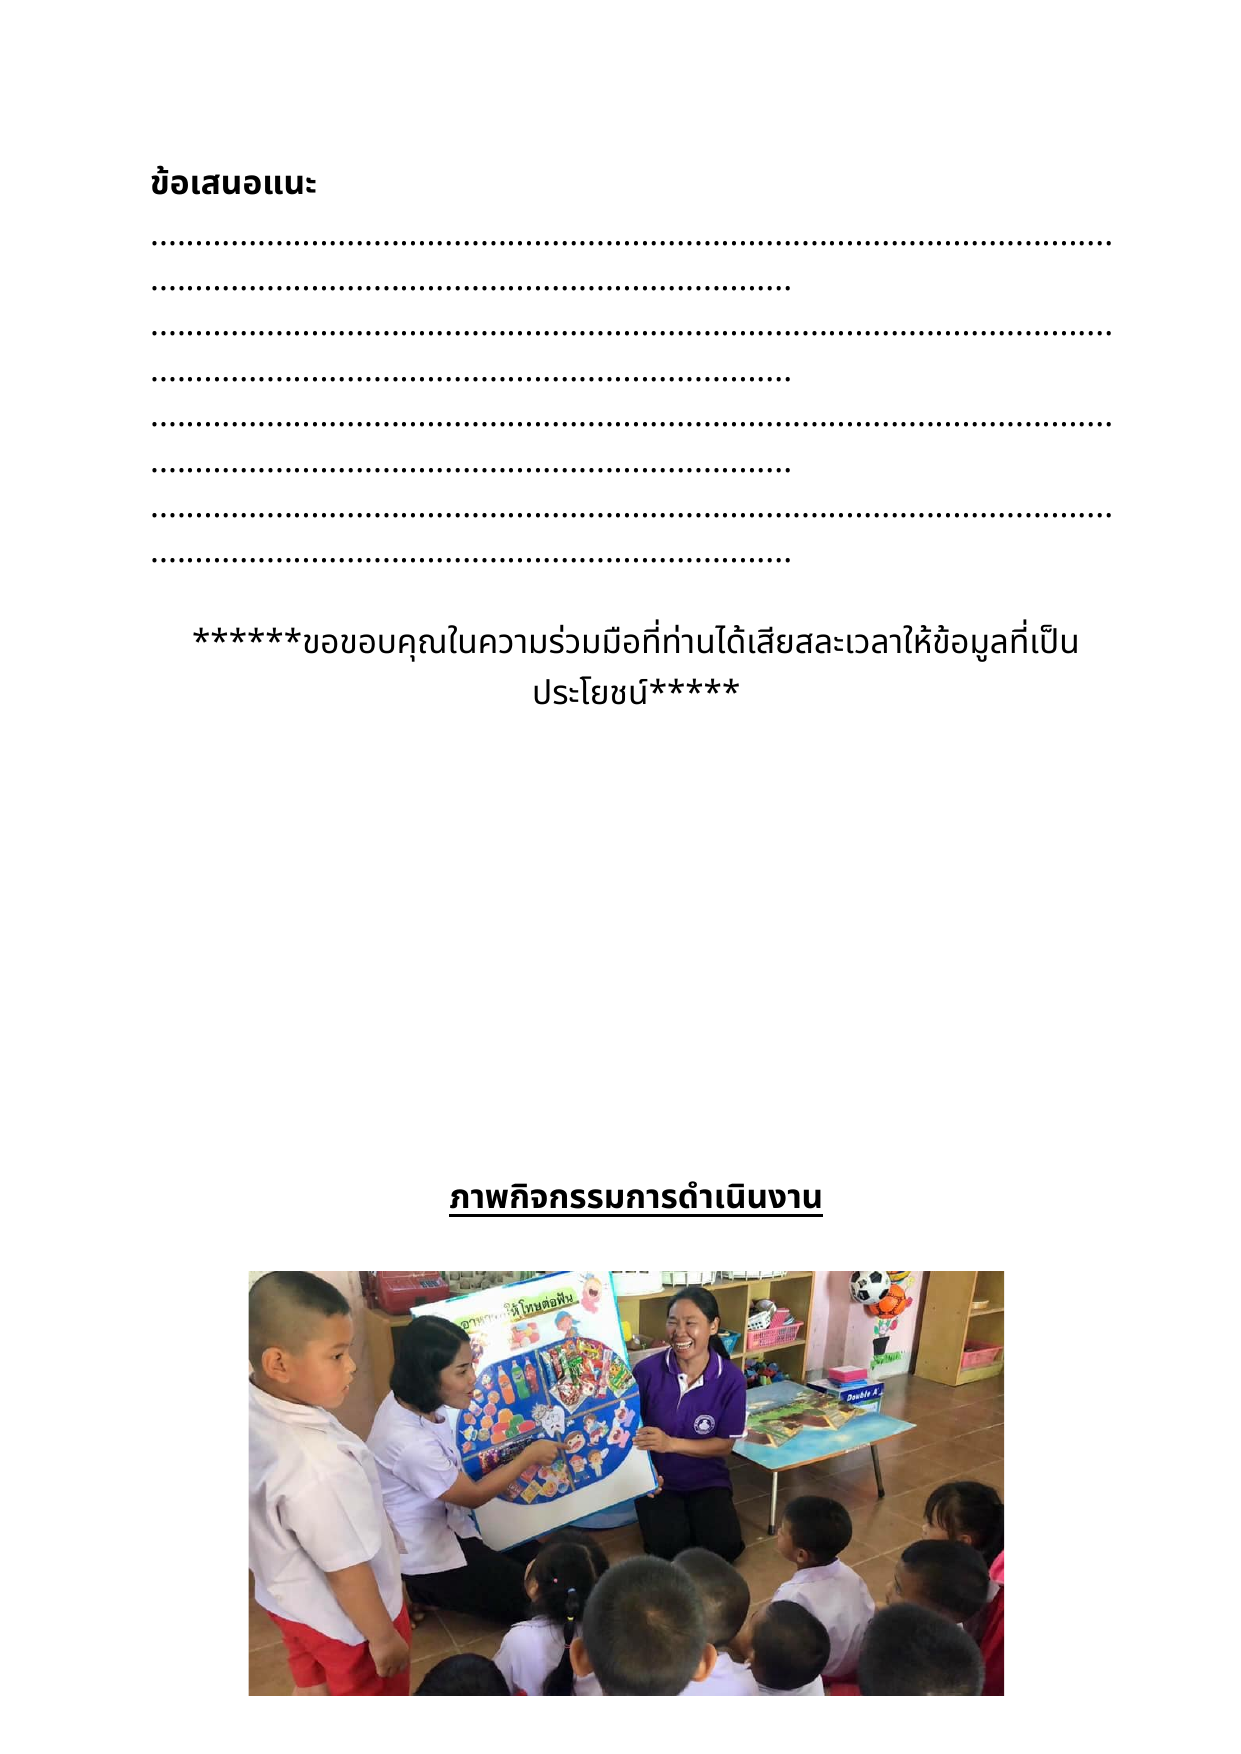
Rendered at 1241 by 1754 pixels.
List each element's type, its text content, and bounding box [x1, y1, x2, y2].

text .................................................................................................................................................................................... [150, 300, 1122, 391]
picture [248, 1271, 1005, 1696]
text .................................................................................................................................................................................... [150, 209, 1122, 300]
text ******ขอขอบคุณในความร่วมมือที่ท่านได้เสียสละเวลาให้ข้อมูลที่เป็นประโยชน์***** [150, 618, 1122, 719]
text .................................................................................................................................................................................... [150, 482, 1122, 573]
text ภาพกิจกรรมการดำเนินงาน [150, 1173, 1122, 1224]
text ข้อเสนอแนะ [150, 159, 1122, 209]
text .................................................................................................................................................................................... [150, 391, 1122, 482]
